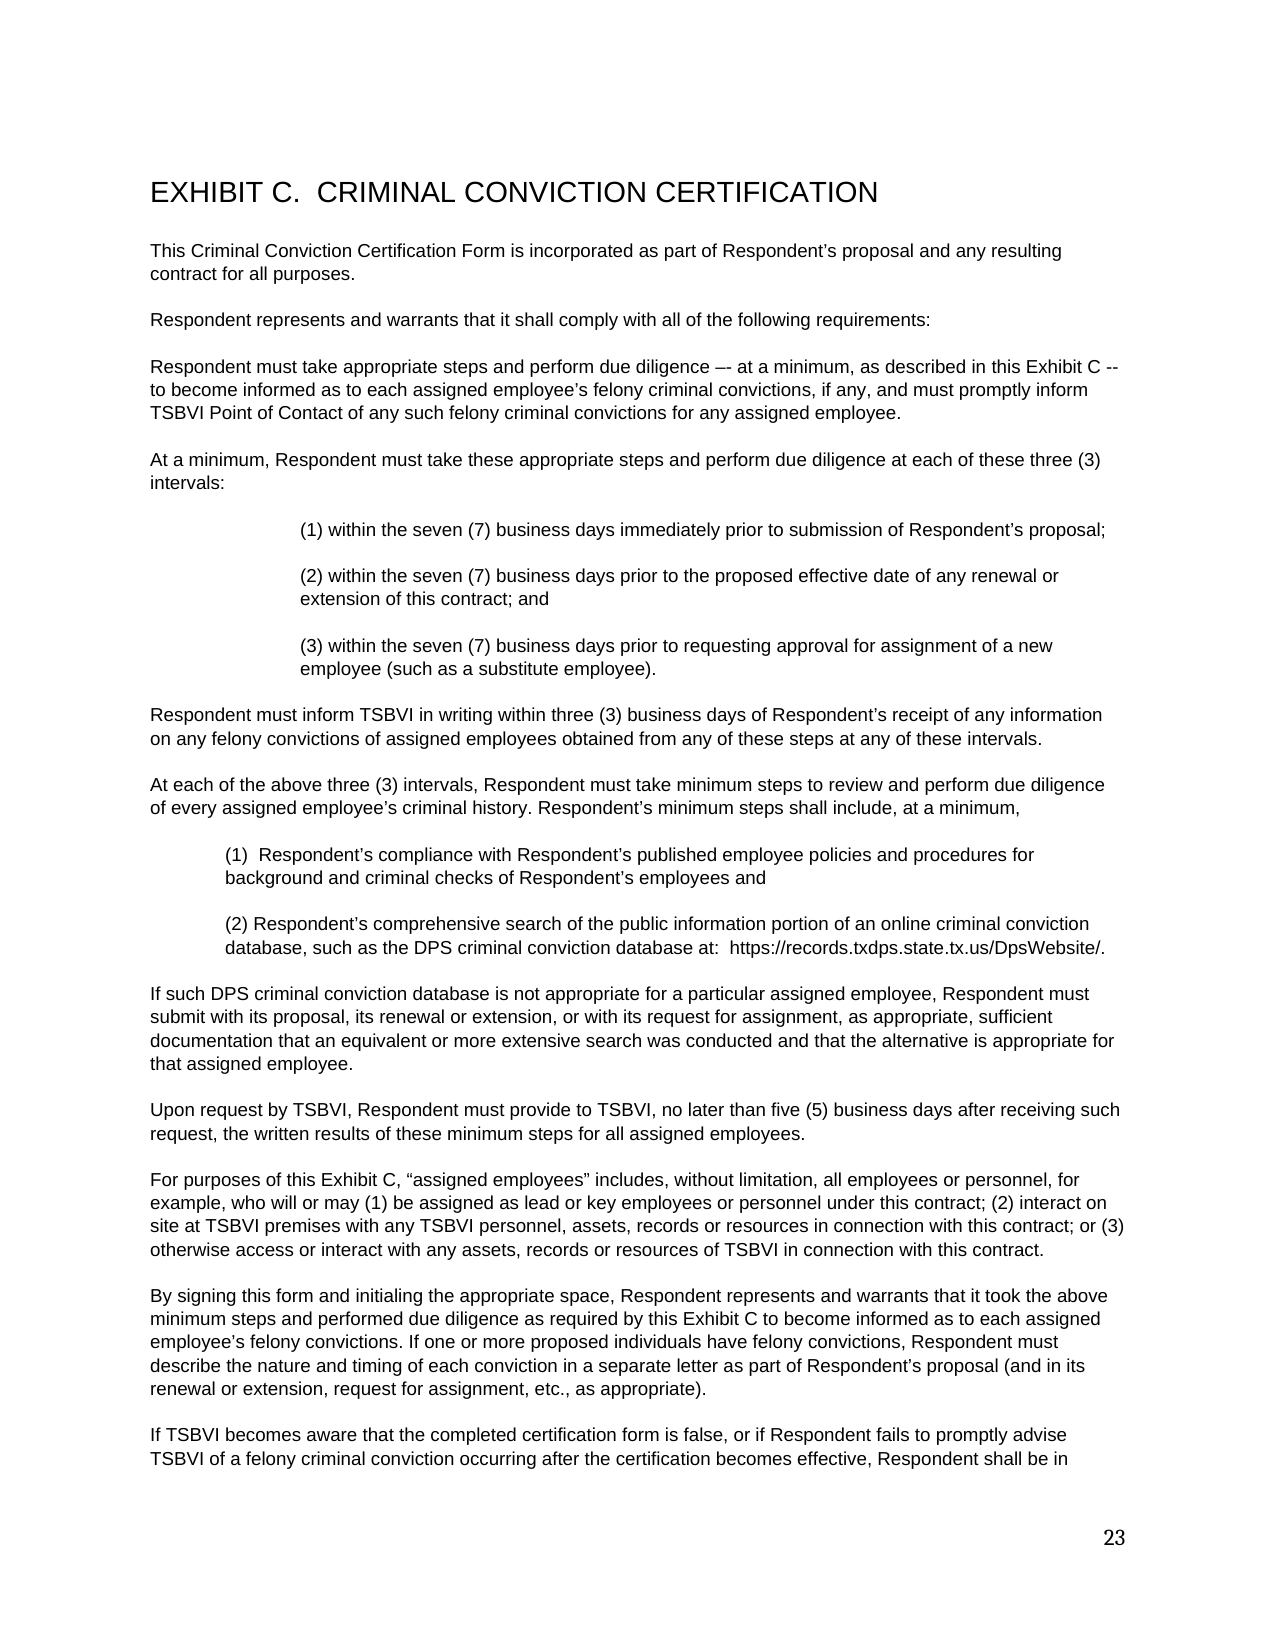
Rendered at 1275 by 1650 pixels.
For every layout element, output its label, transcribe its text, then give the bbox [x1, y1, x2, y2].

text By signing this form and initialing the appropriate space, Respondent represents and warrants that it took the above minimum steps and performed due diligence as required by this Exhibit C to become informed as to each assigned employee’s felony convictions. If one or more proposed individuals have felony convictions, Respondent must describe the nature and timing of each conviction in a separate letter as part of Respondent’s proposal (and in its renewal or extension, request for assignment, etc., as appropriate). [150, 1285, 1125, 1399]
text (3) within the seven (7) business days prior to requesting approval for assignment of a new employee (such as a substitute employee). [300, 634, 1125, 679]
text (2) Respondent’s comprehensive search of the public information portion of an online criminal conviction database, such as the DPS criminal conviction database at: https://records.txdps.state.tx.us/DpsWebsite/. [225, 913, 1125, 958]
text (1) Respondent’s compliance with Respondent’s published employee policies and procedures for background and criminal checks of Respondent’s employees and [225, 843, 1125, 888]
text Respondent must inform TSBVI in writing within three (3) business days of Respondent’s receipt of any information on any felony convictions of assigned employees obtained from any of these steps at any of these intervals. [150, 704, 1125, 749]
text (1) within the seven (7) business days immediately prior to submission of Respondent’s proposal; [300, 518, 1125, 540]
text This Criminal Conviction Certification Form is incorporated as part of Respondent’s proposal and any resulting contract for all purposes. [150, 239, 1125, 284]
subtitle EXHIBIT C. CRIMINAL CONVICTION CERTIFICATION [150, 175, 1125, 208]
text At a minimum, Respondent must take these appropriate steps and perform due diligence at each of these three (3) intervals: [150, 449, 1125, 493]
text Respondent must take appropriate steps and perform due diligence –- at a minimum, as described in this Exhibit C -- to become informed as to each assigned employee’s felony criminal convictions, if any, and must promptly inform TSBVI Point of Contact of any such felony criminal convictions for any assigned employee. [150, 356, 1125, 424]
text At each of the above three (3) intervals, Respondent must take minimum steps to review and perform due diligence of every assigned employee’s criminal history. Respondent’s minimum steps shall include, at a minimum, [150, 774, 1125, 819]
text (2) within the seven (7) business days prior to the proposed effective date of any renewal or extension of this contract; and [300, 565, 1125, 609]
text Respondent represents and warrants that it shall comply with all of the following requirements: [150, 309, 1125, 331]
text If such DPS criminal conviction database is not appropriate for a particular assigned employee, Respondent must submit with its proposal, its renewal or extension, or with its request for assignment, as appropriate, sufficient documentation that an equivalent or more extensive search was conducted and that the alternative is appropriate for that assigned employee. [150, 983, 1125, 1074]
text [150, 1424, 1125, 1469]
text Upon request by TSBVI, Respondent must provide to TSBVI, no later than five (5) business days after receiving such request, the written results of these minimum steps for all assigned employees. [150, 1099, 1125, 1144]
text For purposes of this Exhibit C, “assigned employees” includes, without limitation, all employees or personnel, for example, who will or may (1) be assigned as lead or key employees or personnel under this contract; (2) interact on site at TSBVI premises with any TSBVI personnel, assets, records or resources in connection with this contract; or (3) otherwise access or interact with any assets, records or resources of TSBVI in connection with this contract. [150, 1169, 1125, 1260]
